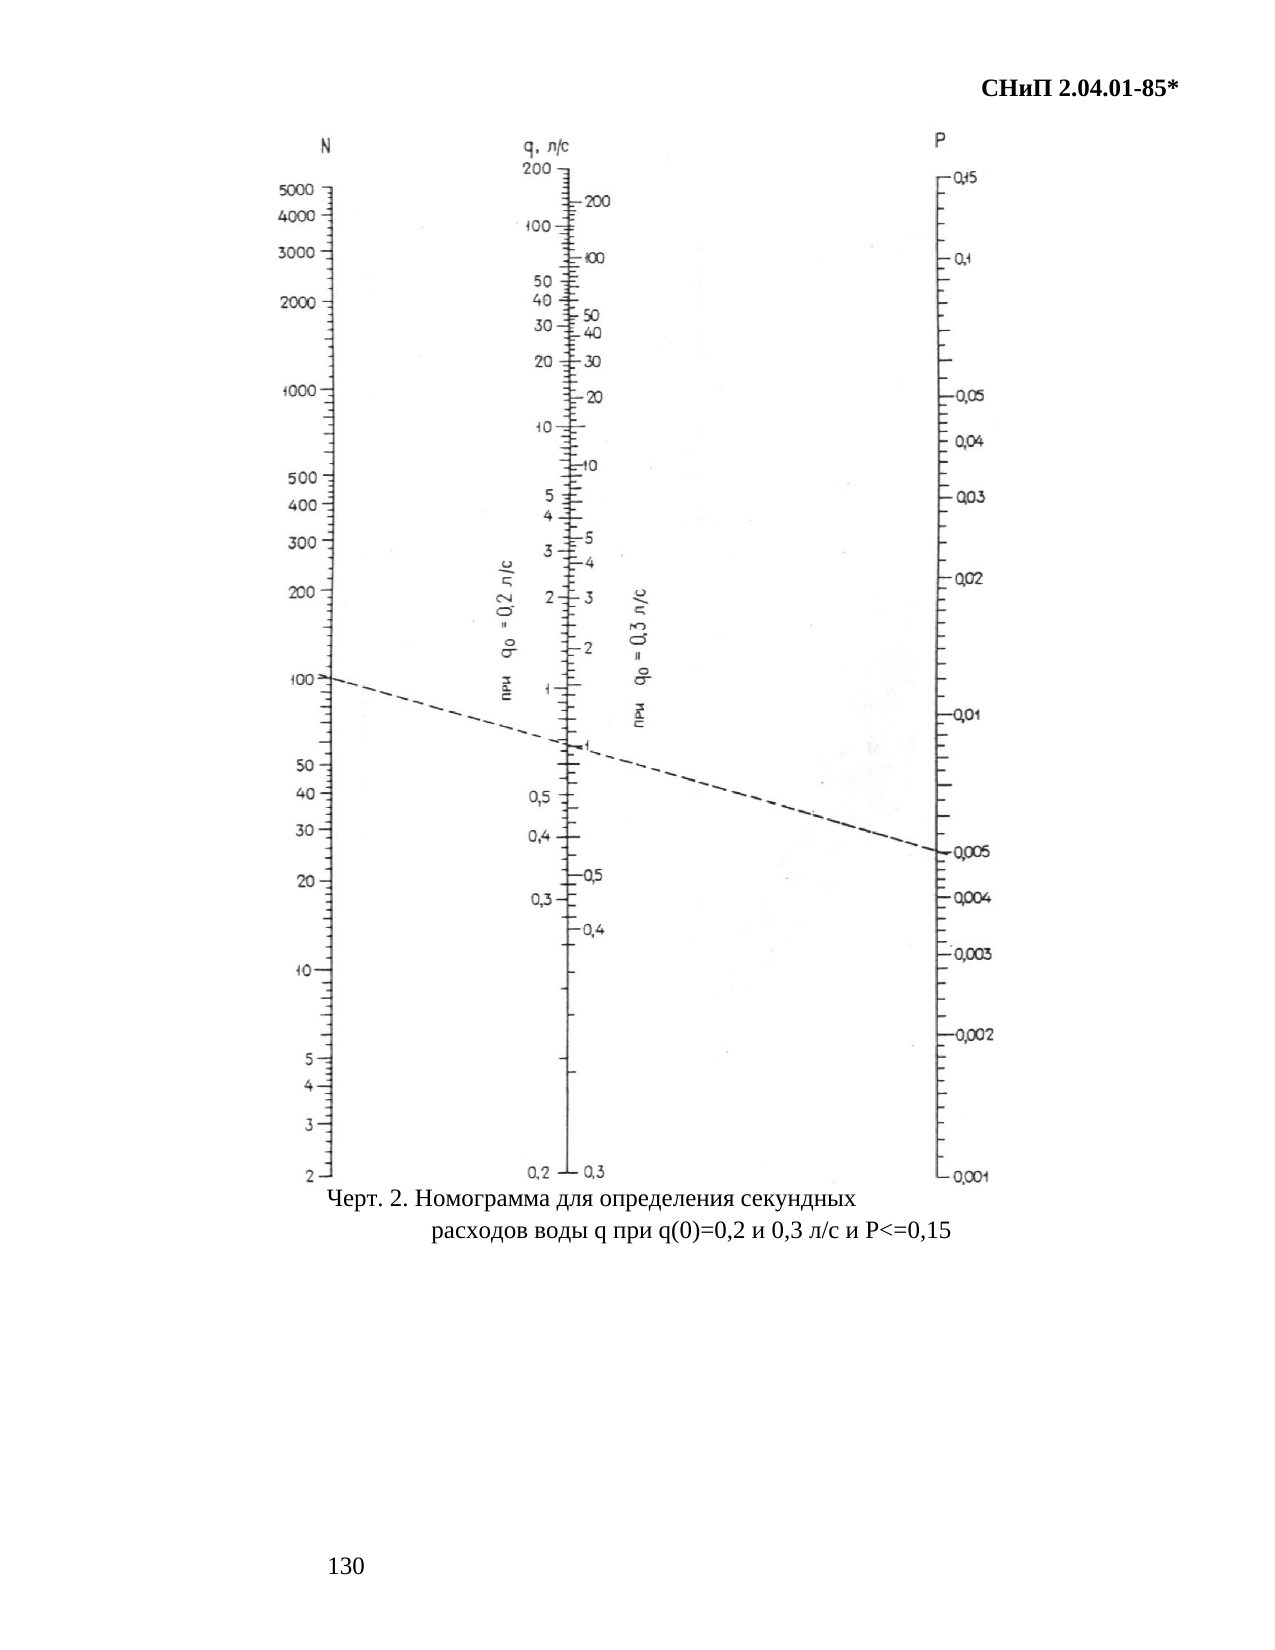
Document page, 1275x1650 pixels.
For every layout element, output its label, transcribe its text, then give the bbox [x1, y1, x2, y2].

picture [268, 127, 1017, 1185]
text Черт. 2. Номограмма для определения секундных расходов воды q при q(0)=0,2 и 0,3 л/с и Р<=0,15 [327, 1183, 958, 1244]
text 130 [327, 1551, 1179, 1580]
text СНиП 2.04.01-85* [327, 73, 1179, 101]
